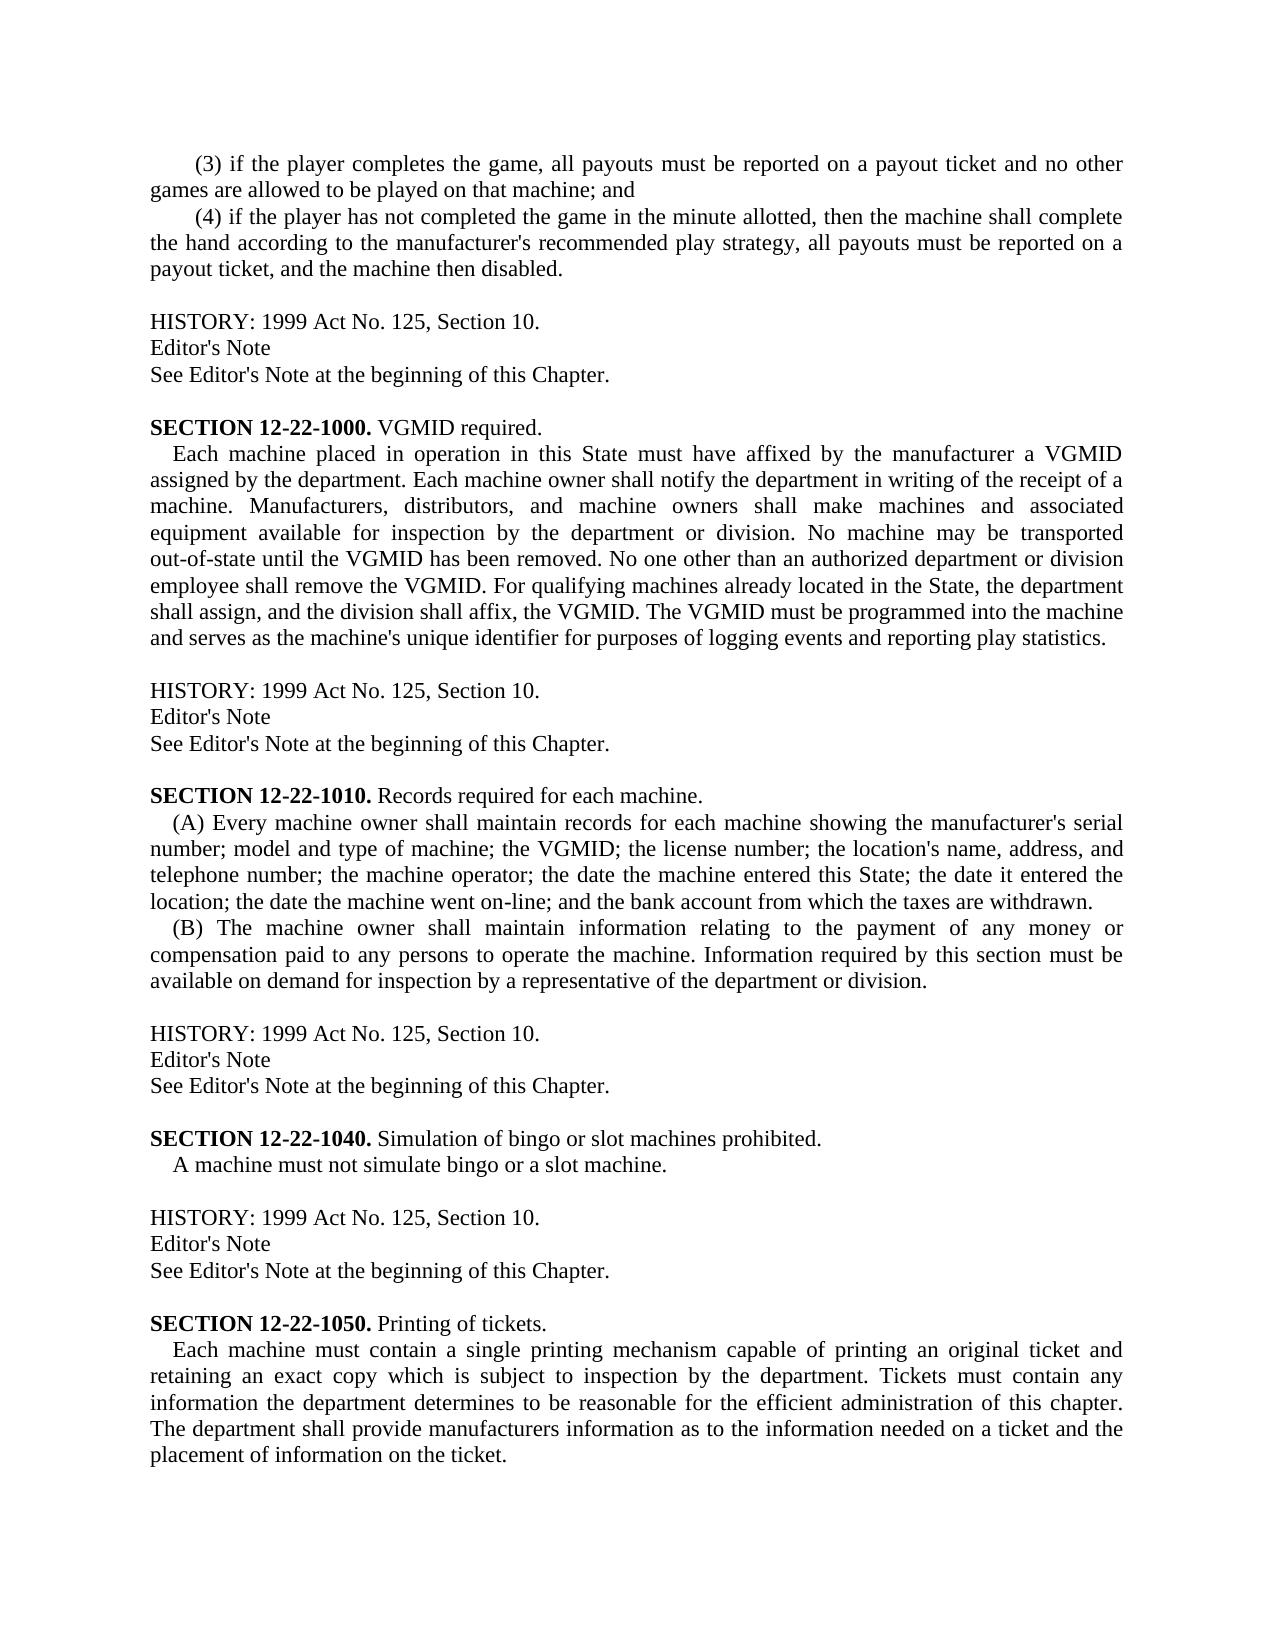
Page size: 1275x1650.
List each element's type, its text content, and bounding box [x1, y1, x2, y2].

text Each machine must contain a single printing mechanism capable of printing an original ticket and retaining an exact copy which is subject to inspection by the department. Tickets must contain any information the department determines to be reasonable for the efficient administration of this chapter. The department shall provide manufacturers information as to the information needed on a ticket and the placement of information on the ticket. [150, 1336, 1125, 1468]
text See Editor's Note at the beginning of this Chapter. [150, 361, 1125, 387]
text (A) Every machine owner shall maintain records for each machine showing the manufacturer's serial number; model and type of machine; the VGMID; the license number; the location's name, address, and telephone number; the machine operator; the date the machine entered this State; the date it entered the location; the date the machine went on-line; and the bank account from which the taxes are withdrawn. [150, 809, 1125, 914]
text HISTORY: 1999 Act No. 125, Section 10. [150, 677, 1125, 703]
text See Editor's Note at the beginning of this Chapter. [150, 1072, 1125, 1099]
text Editor's Note [150, 1231, 1125, 1257]
text (4) if the player has not completed the game in the minute allotted, then the machine shall complete the hand according to the manufacturer's recommended play strategy, all payouts must be reported on a payout ticket, and the machine then disabled. [150, 203, 1125, 282]
text Editor's Note [150, 334, 1125, 361]
text SECTION 12-22-1000. VGMID required. [150, 413, 1125, 440]
text SECTION 12-22-1010. Records required for each machine. [150, 782, 1125, 809]
text HISTORY: 1999 Act No. 125, Section 10. [150, 1204, 1125, 1231]
text Editor's Note [150, 1046, 1125, 1072]
text Each machine placed in operation in this State must have affixed by the manufacturer a VGMID assigned by the department. Each machine owner shall notify the department in writing of the receipt of a machine. Manufacturers, distributors, and machine owners shall make machines and associated equipment available for inspection by the department or division. No machine may be transported out-of-state until the VGMID has been removed. No one other than an authorized department or division employee shall remove the VGMID. For qualifying machines already located in the State, the department shall assign, and the division shall affix, the VGMID. The VGMID must be programmed into the machine and serves as the machine's unique identifier for purposes of logging events and reporting play statistics. [150, 440, 1125, 651]
text A machine must not simulate bingo or a slot machine. [150, 1151, 1125, 1178]
text (B) The machine owner shall maintain information relating to the payment of any money or compensation paid to any persons to operate the machine. Information required by this section must be available on demand for inspection by a representative of the department or division. [150, 914, 1125, 993]
text (3) if the player completes the game, all payouts must be reported on a payout ticket and no other games are allowed to be played on that machine; and [150, 150, 1125, 203]
text SECTION 12-22-1050. Printing of tickets. [150, 1309, 1125, 1336]
text Editor's Note [150, 703, 1125, 730]
text HISTORY: 1999 Act No. 125, Section 10. [150, 1020, 1125, 1046]
text See Editor's Note at the beginning of this Chapter. [150, 1257, 1125, 1283]
text HISTORY: 1999 Act No. 125, Section 10. [150, 308, 1125, 334]
text See Editor's Note at the beginning of this Chapter. [150, 730, 1125, 756]
text SECTION 12-22-1040. Simulation of bingo or slot machines prohibited. [150, 1125, 1125, 1151]
